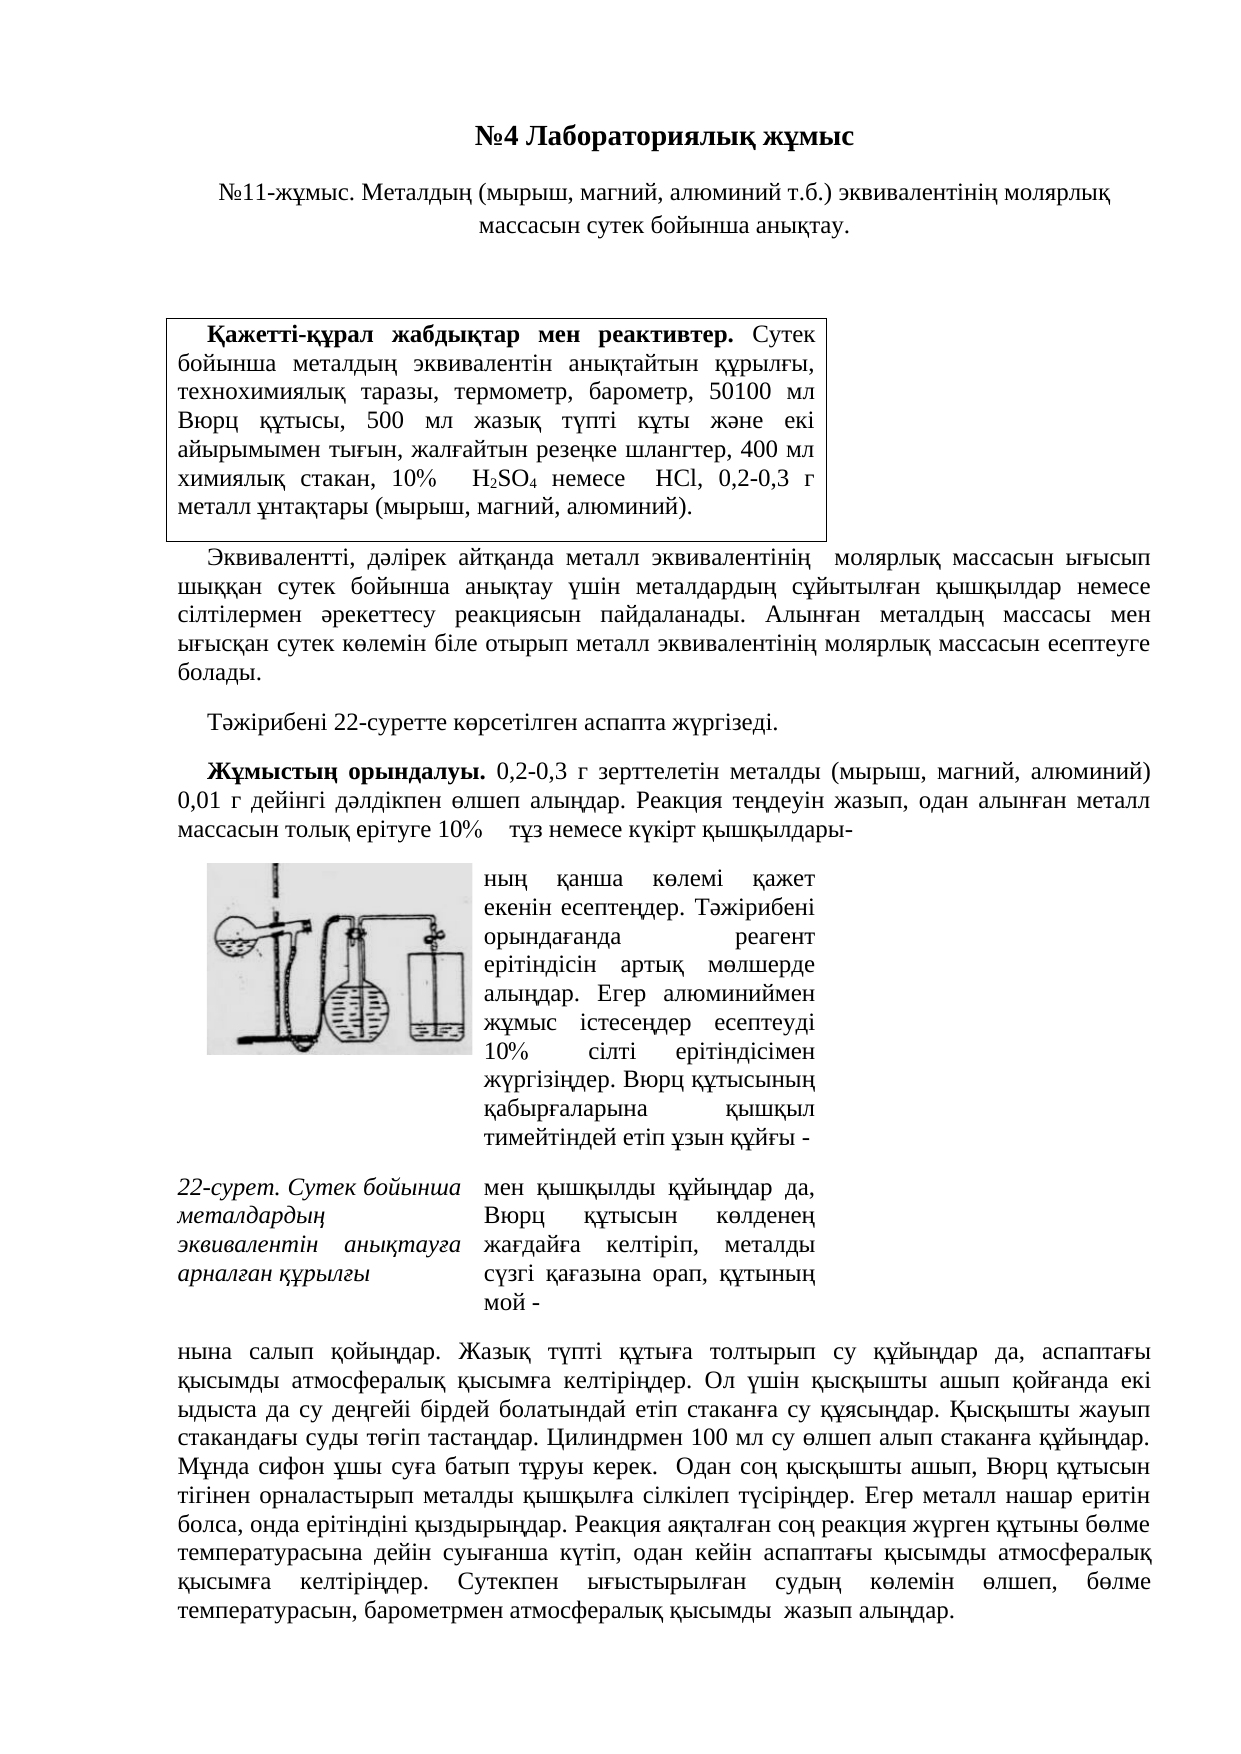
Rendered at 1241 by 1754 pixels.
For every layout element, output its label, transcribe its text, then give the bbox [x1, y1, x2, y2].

table_header Қажетті-құрал жабдықтар мен реактивтер. Сутек бойынша металдың эквивалентін анықтайтын құрылғы, технохимиялық таразы, термометр, барометр, 50100 мл Вюрц құтысы, 500 мл жазық түпті кұты және екі айырымымен тығын, жалғайтын резеңке шлангтер, 400 мл химиялық стакан, 10 H2SO4 немесе HCl, 0,2-0,3 г металл ұнтақтары (мырыш, магний, алюминий). [167, 319, 826, 541]
table_cell мен қышқылды құйыңдар да, Вюрц құтысын көлденең жағдайға келтіріп, металды сүзгі қағазына орап, құтының мой - [473, 1172, 826, 1336]
text Тәжірибені 22-суретте көрсетілген аспапта жүргізеді. [177, 707, 1152, 735]
table_header ның қанша көлемі қажет екенін есептеңдер. Тәжірибені орындағанда реагент ерітіндісін артық мөлшерде алыңдар. Егер алюминиймен жұмыс істесеңдер есептеуді 10 сілті ерітіндісімен жүргізіңдер. Вюрц құтысының қабырғаларына қышқыл тимейтіндей етіп ұзын құйғы - [473, 863, 826, 1172]
text №4 Лабораториялық жұмыс [177, 118, 1152, 152]
text Жұмыстың орындалуы. 0,2-0,3 г зерттелетін металды (мырыш, магний, алюминий) 0,01 г дейінгі дәлдікпен өлшеп алыңдар. Реакция теңдеуін жазып, одан алынған металл массасын толық ерітуге 10 тұз немесе күкірт қышқылдары- [177, 756, 1152, 842]
table_cell 22-сурет. Сутек бойынша металдардың эквивалентін анықтауға арналған құрылғы [166, 1172, 472, 1336]
table_header [166, 863, 472, 1172]
text Эквивалентті, дәлірек айтқанда металл эквивалентінің молярлық массасын ығысып шыққан сутек бойынша анықтау үшін металдардың сұйытылған қышқылдар немесе сілтілермен әрекеттесу реакциясын пайдаланады. Алынған металдың массасы мен ығысқан сутек көлемін біле отырып металл эквивалентінің молярлық массасын есептеуге болады. [177, 542, 1152, 686]
text нына салып қойыңдар. Жазық түпті құтыға толтырып су құйыңдар да, аспаптағы қысымды атмосфералық қысымға келтіріңдер. Ол үшін қысқышты ашып қойғанда екі ыдыста да су деңгейі бірдей болатындай етіп стаканға су құясыңдар. Қысқышты жауып стакандағы суды төгіп тастаңдар. Цилиндрмен 100 мл су өлшеп алып стаканға құйыңдар. Мұнда сифон ұшы суға батып тұруы керек. Одан соң қысқышты ашып, Вюрц құтысын тігінен орналастырып металды қышқылға сілкілеп түсіріңдер. Егер металл нашар еритін болса, онда ерітіндіні қыздырыңдар. Реакция аяқталған соң реакция жүрген құтыны бөлме температурасына дейін суығанша күтіп, одан кейін аспаптағы қысымды атмосфералық қысымға келтіріңдер. Сутекпен ығыстырылған судың көлемін өлшеп, бөлме температурасын, барометрмен атмосфералық қысымды жазып алыңдар. [177, 1336, 1152, 1624]
text №11-жұмыс. Металдың (мырыш, магний, алюминий т.б.) эквивалентінің молярлық массасын сутек бойынша анықтау. [177, 177, 1152, 239]
